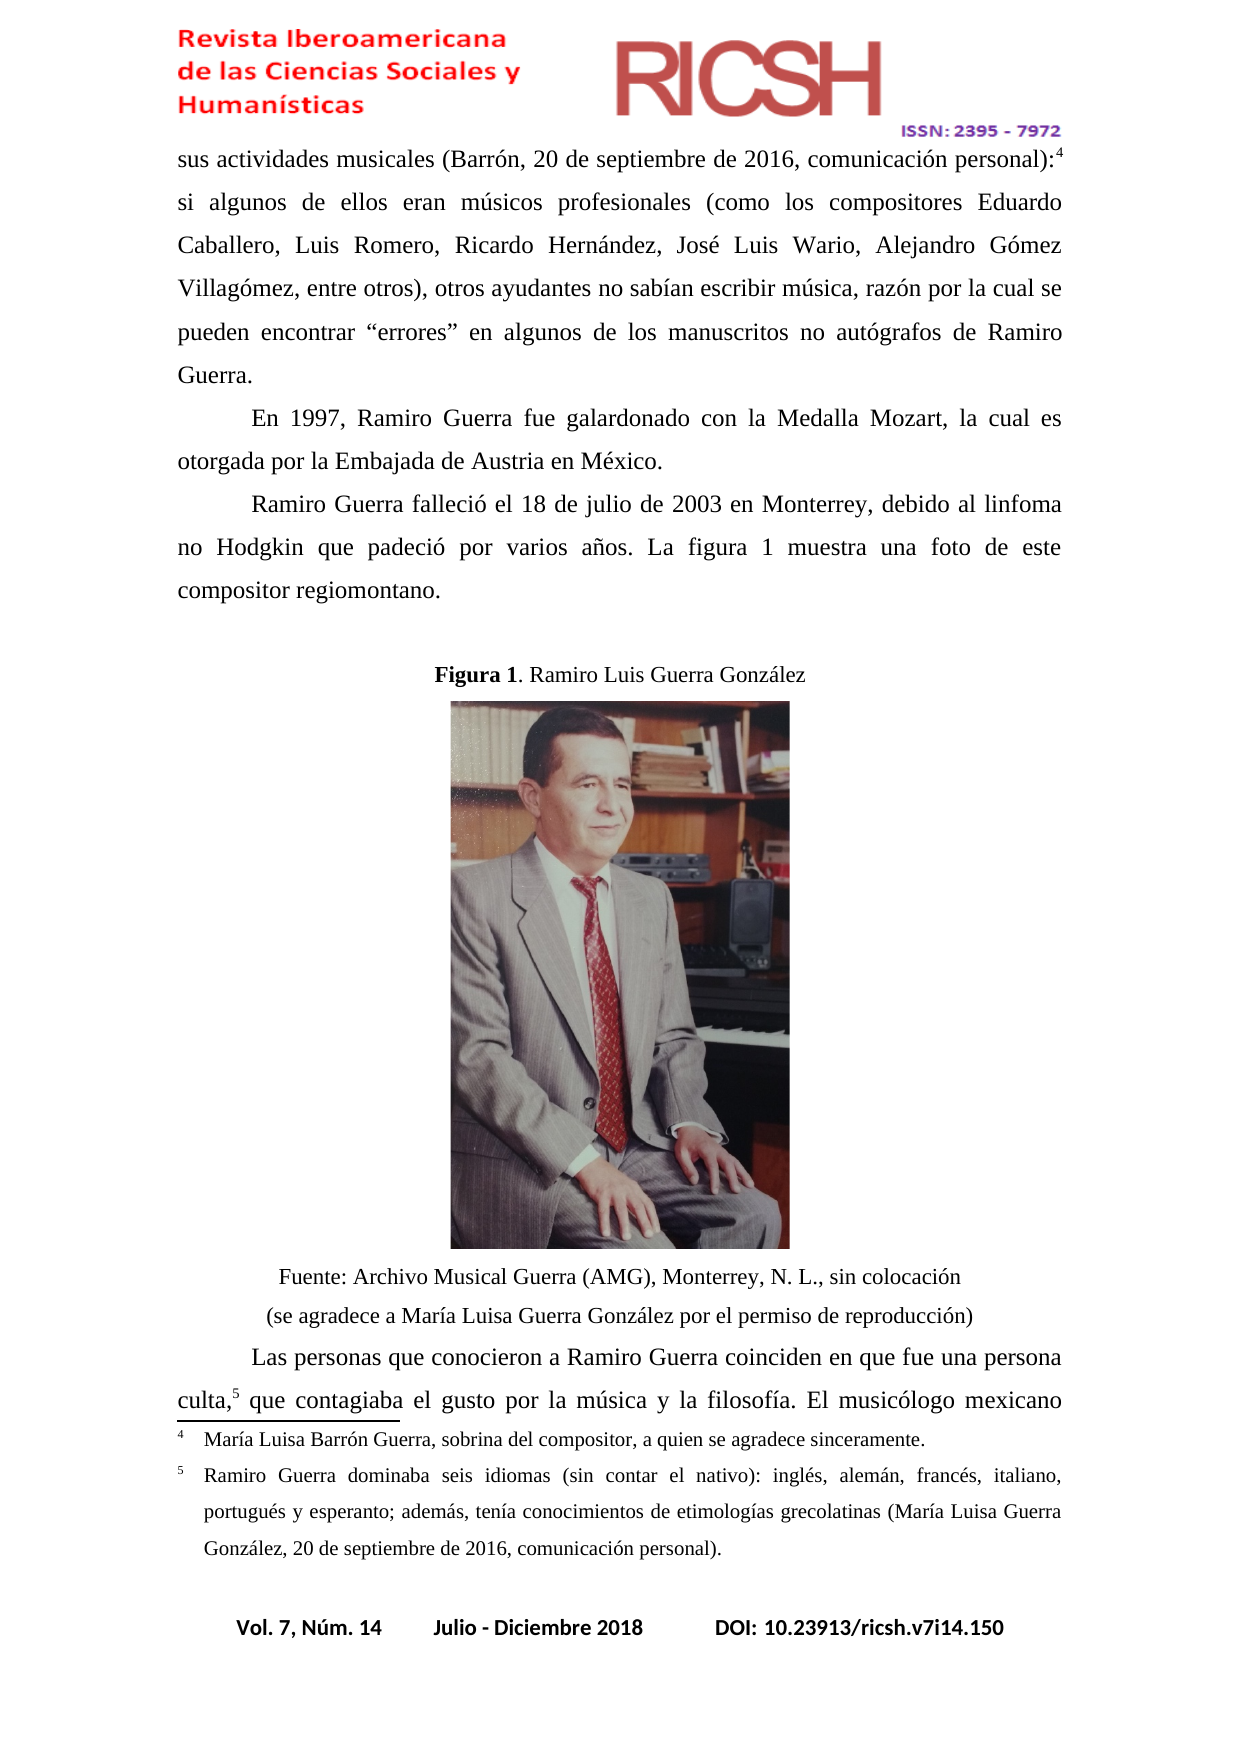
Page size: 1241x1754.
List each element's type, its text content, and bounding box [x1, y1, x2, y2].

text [177, 144, 1063, 388]
text Ramiro Guerra falleció el 18 de julio de 2003 en Monterrey, debido al linfoma no Hodgkin que padeció por varios años. La figura 1 muestra una foto de este compositor regiomontano. [177, 489, 1063, 604]
text Fuente: Archivo Musical Guerra (AMG), Monterrey, N. L., sin colocación (se agradece a María Luisa Guerra González por el permiso de reproducción) [177, 1263, 1063, 1329]
text En 1997, Ramiro Guerra fue galardonado con la Medalla Mozart, la cual es otorgada por la Embajada de Austria en México. [177, 403, 1063, 475]
picture [450, 701, 790, 1249]
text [177, 1342, 1063, 1414]
picture [177, 29, 1064, 139]
text Figura 1. Ramiro Luis Guerra González [177, 662, 1063, 688]
